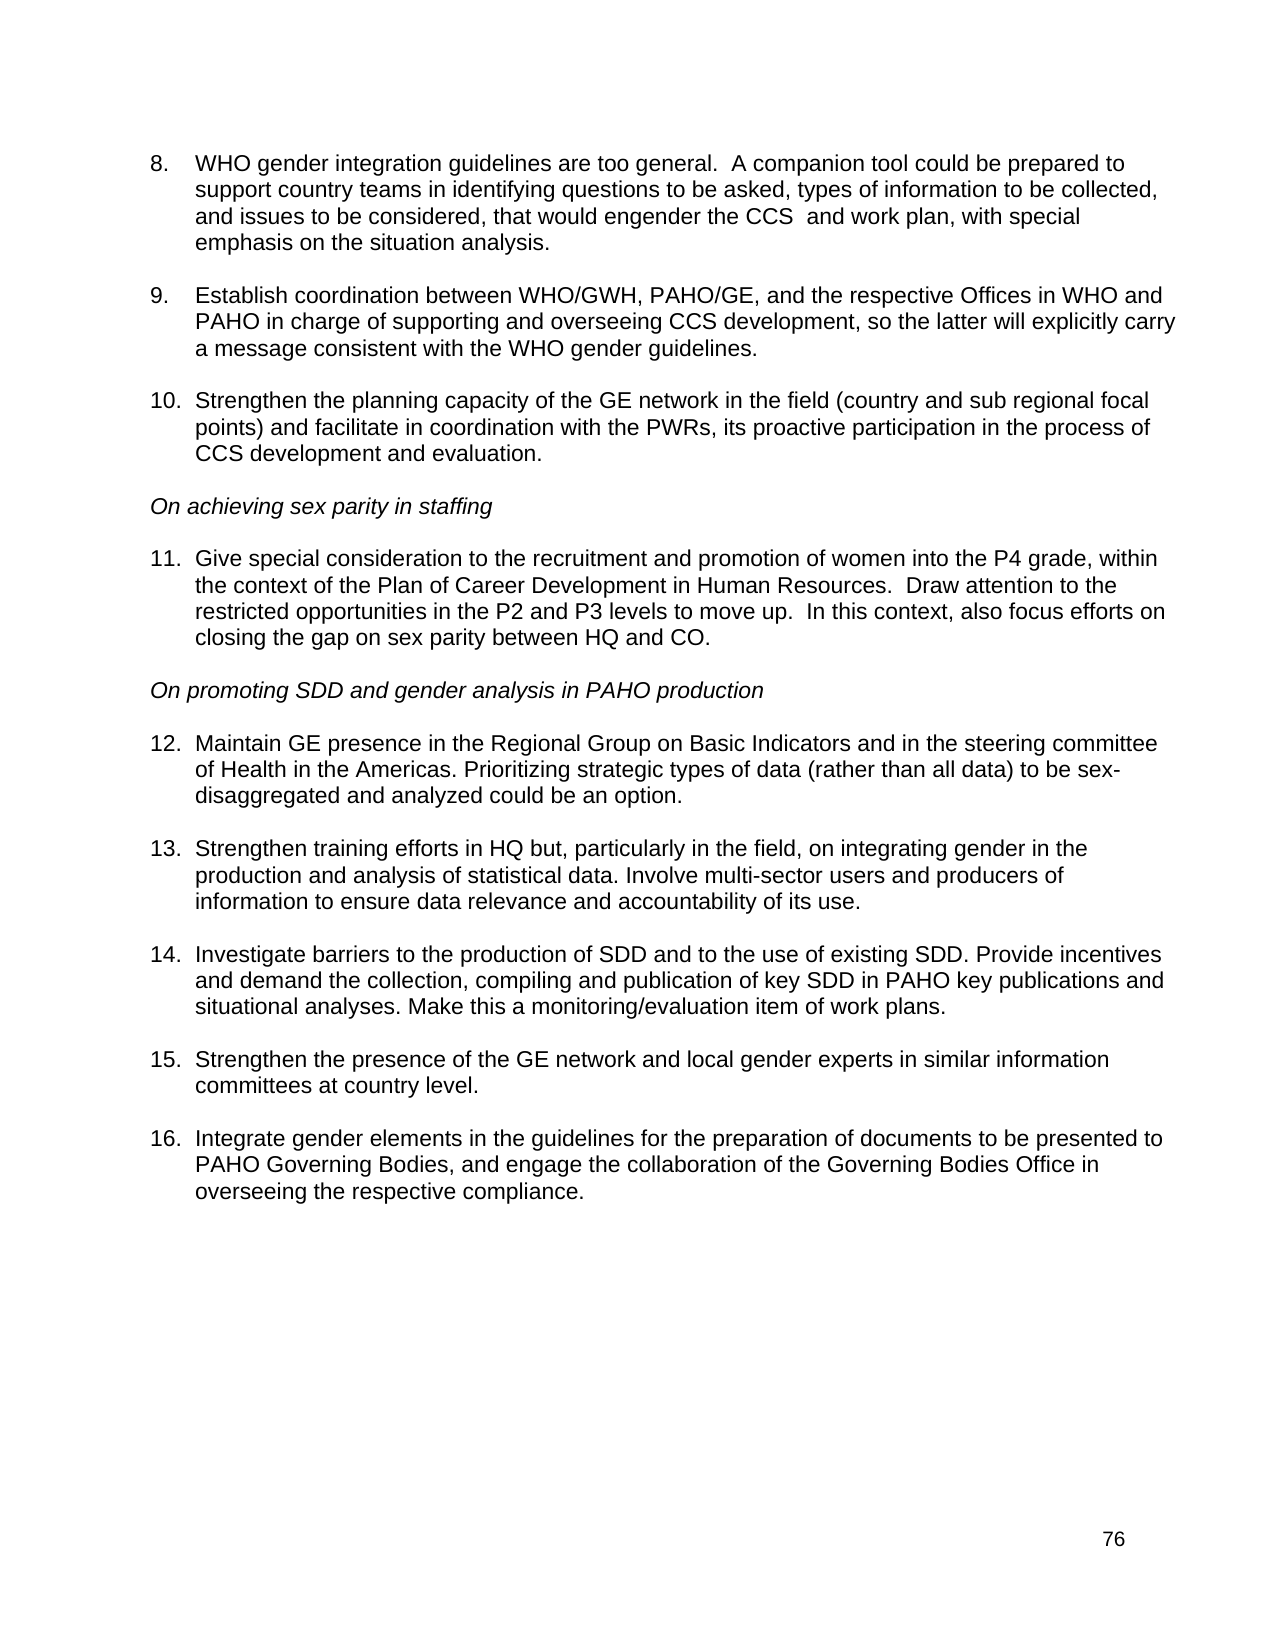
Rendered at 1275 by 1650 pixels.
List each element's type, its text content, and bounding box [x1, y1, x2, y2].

list Investigate barriers to the production of SDD and to the use of existing SDD. Provide incentives and demand the collection, compiling and publication of key SDD in PAHO key publications and situational analyses. Make this a monitoring/evaluation item of work plans. [150, 941, 1181, 1020]
list Maintain GE presence in the Regional Group on Basic Indicators and in the steering committee of Health in the Americas. Prioritizing strategic types of data (rather than all data) to be sex- disaggregated and analyzed could be an option. [150, 730, 1181, 809]
list Establish coordination between WHO/GWH, PAHO/GE, and the respective Offices in WHO and PAHO in charge of supporting and overseeing CCS development, so the latter will explicitly carry a message consistent with the WHO gender guidelines. [150, 282, 1181, 361]
list Give special consideration to the recruitment and promotion of women into the P4 grade, within the context of the Plan of Career Development in Human Resources. Draw attention to the restricted opportunities in the P2 and P3 levels to move up. In this context, also focus efforts on closing the gap on sex parity between HQ and CO. [150, 545, 1181, 651]
list Strengthen training efforts in HQ but, particularly in the field, on integrating gender in the production and analysis of statistical data. Involve multi-sector users and producers of information to ensure data relevance and accountability of its use. [150, 835, 1181, 914]
list Integrate gender elements in the guidelines for the preparation of documents to be presented to PAHO Governing Bodies, and engage the collaboration of the Governing Bodies Office in overseeing the respective compliance. [150, 1125, 1181, 1204]
text On promoting SDD and gender analysis in PAHO production [150, 677, 1181, 703]
list WHO gender integration guidelines are too general. A companion tool could be prepared to support country teams in identifying questions to be asked, types of information to be collected, and issues to be considered, that would engender the CCS and work plan, with special emphasis on the situation analysis. [150, 150, 1181, 255]
list Strengthen the planning capacity of the GE network in the field (country and sub regional focal points) and facilitate in coordination with the PWRs, its proactive participation in the process of CCS development and evaluation. [150, 387, 1181, 466]
list On achieving sex parity in staffing [150, 493, 1181, 519]
list Strengthen the presence of the GE network and local gender experts in similar information committees at country level. [150, 1046, 1181, 1099]
